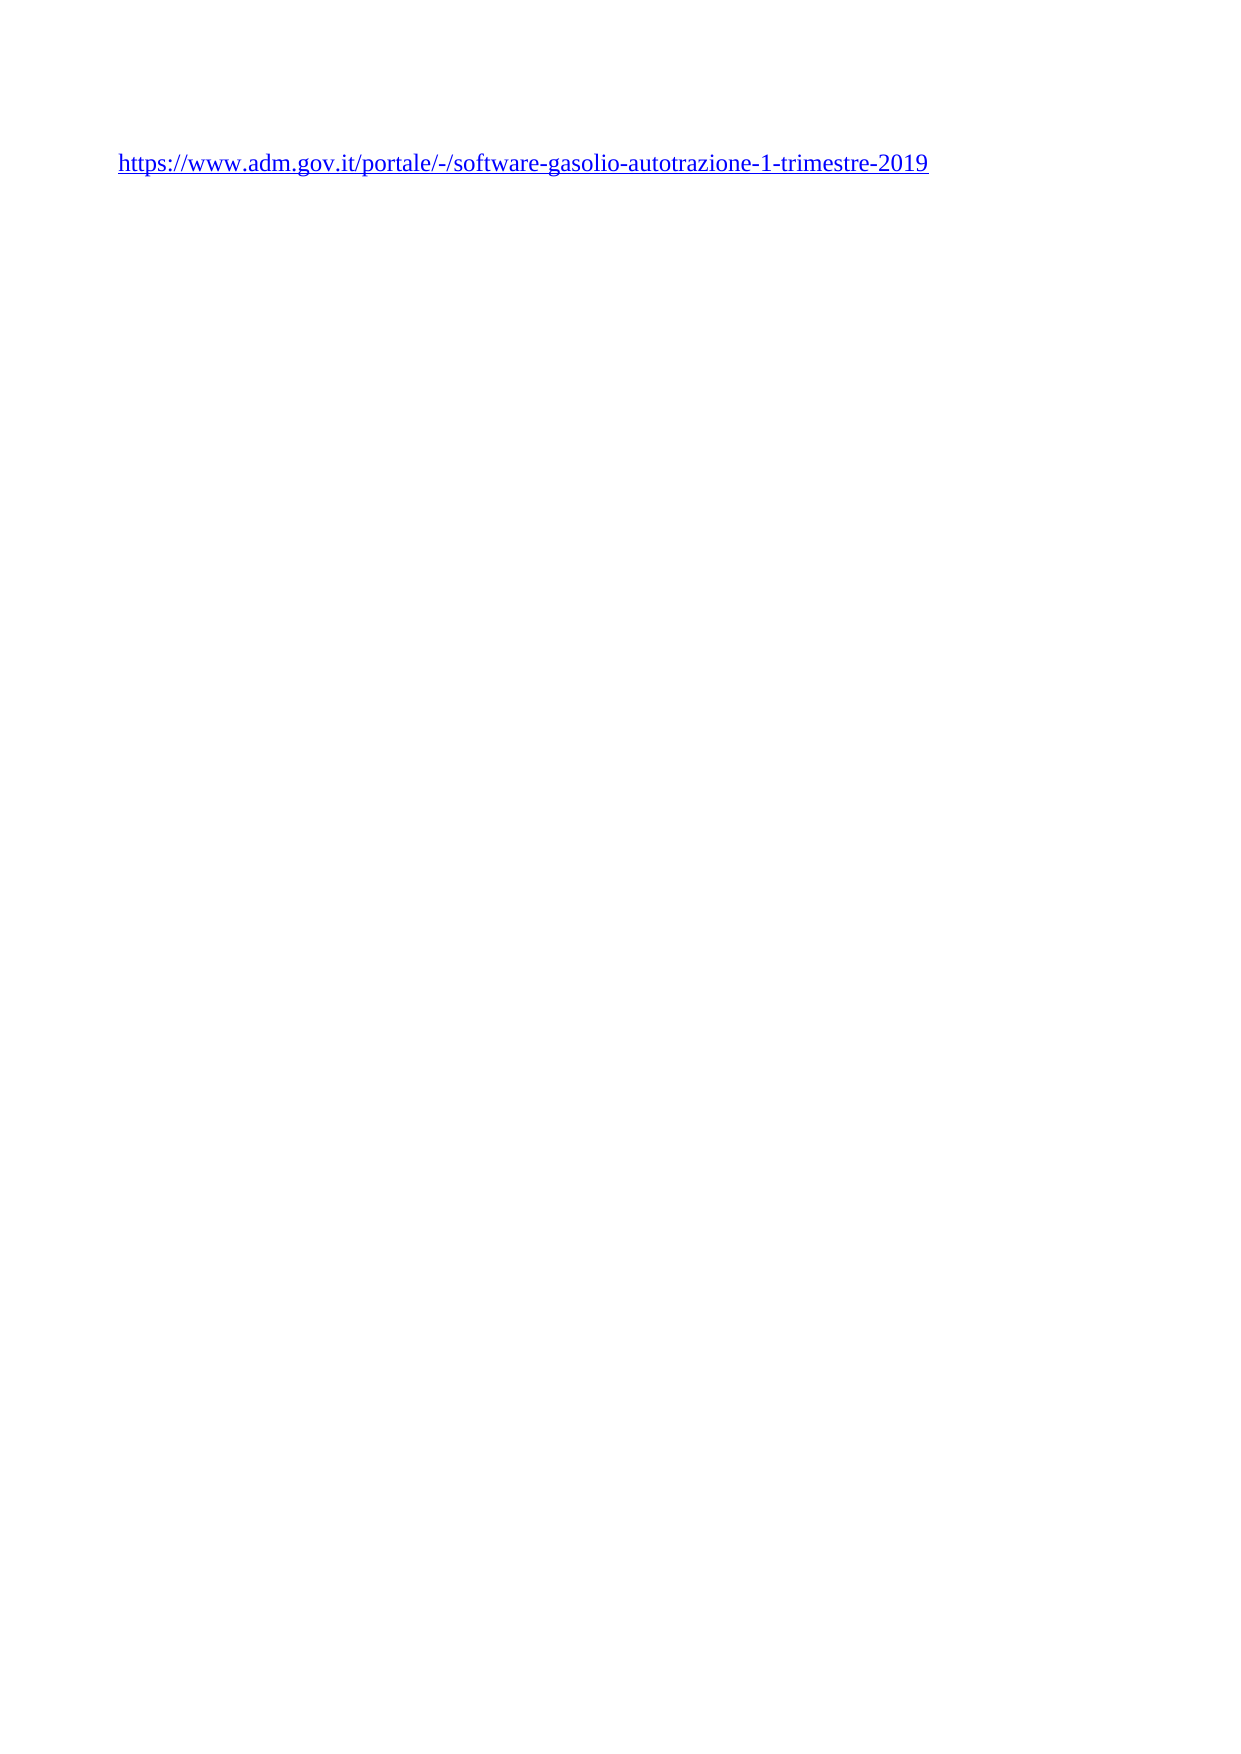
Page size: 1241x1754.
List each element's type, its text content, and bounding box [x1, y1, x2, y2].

text https://www.adm.gov.it/portale/-/software-gasolio-autotrazione-1-trimestre-2019 [118, 148, 1122, 176]
